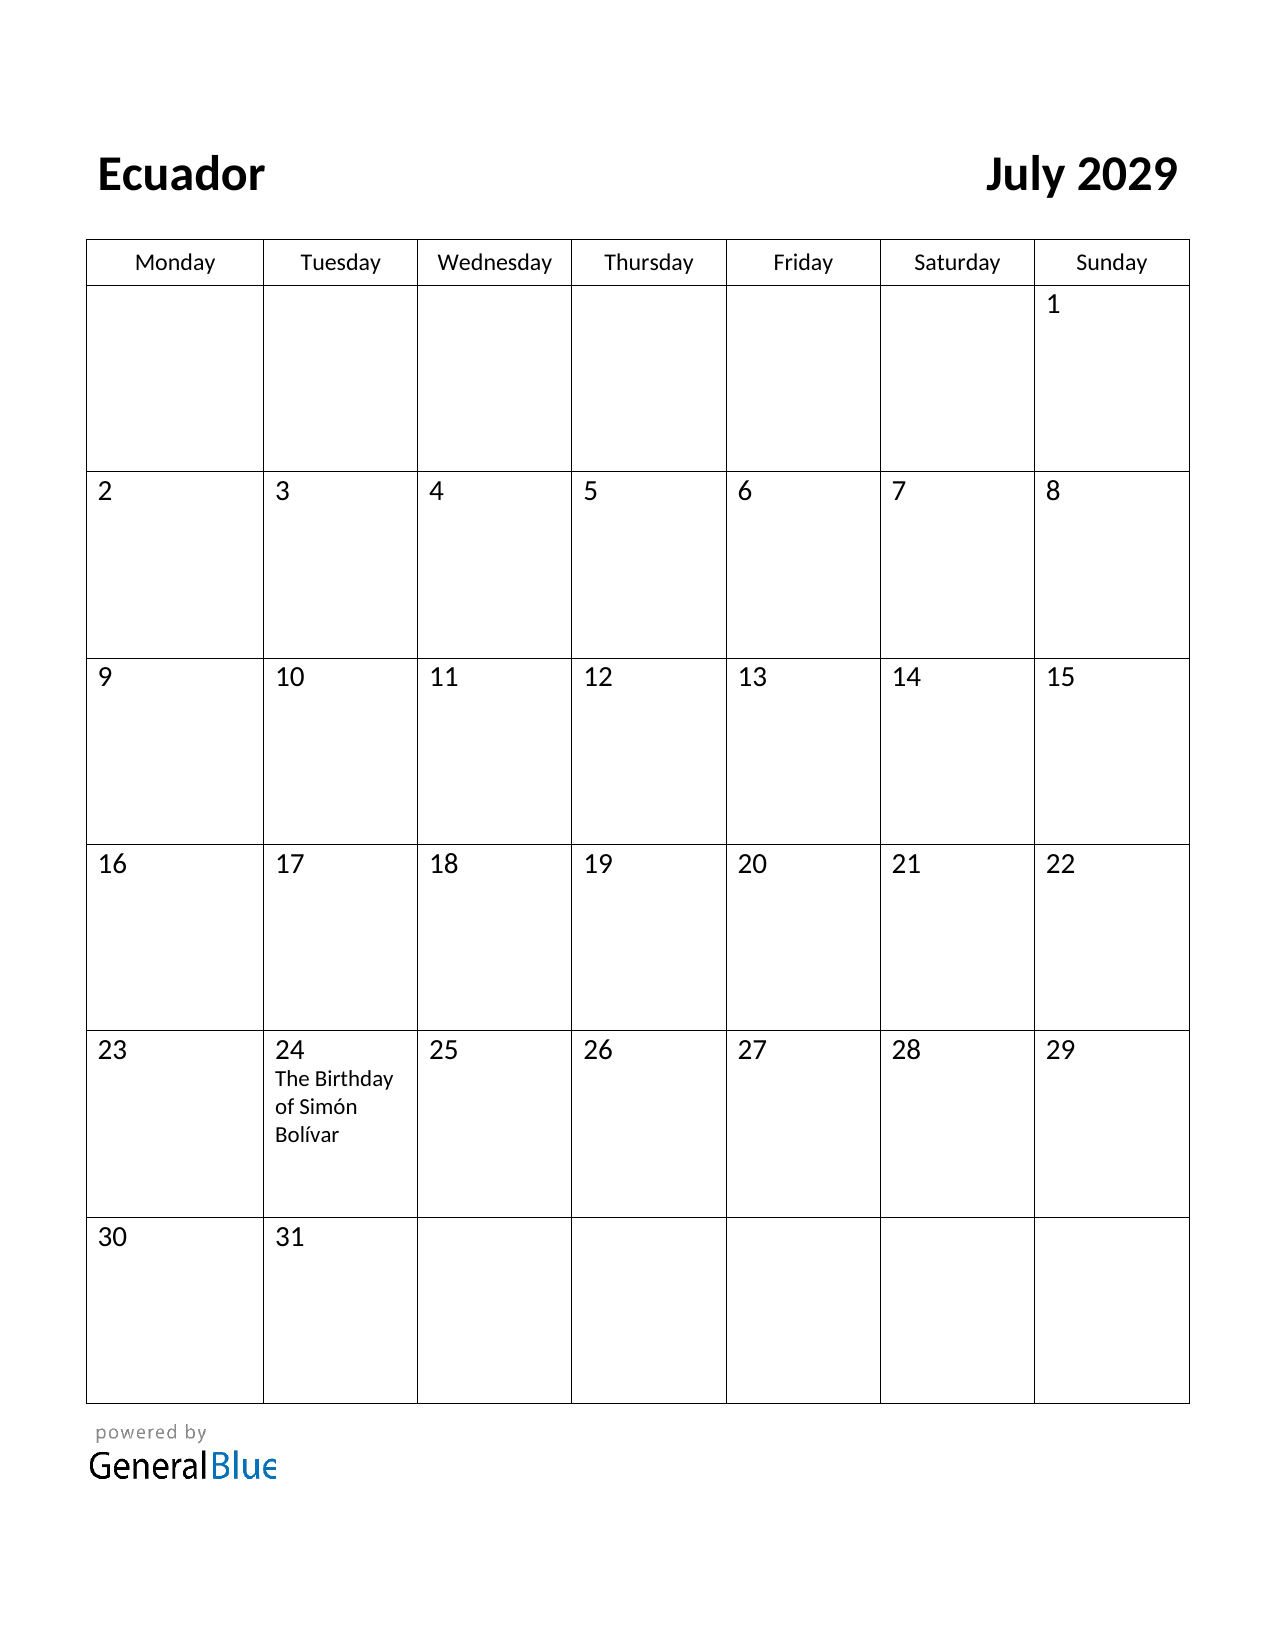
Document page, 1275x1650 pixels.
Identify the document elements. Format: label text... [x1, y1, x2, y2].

table_cell [572, 286, 726, 318]
table_cell 14 [881, 659, 1034, 691]
table_cell [87, 691, 263, 844]
table_cell [881, 1250, 1034, 1403]
table_cell 27 [727, 1031, 880, 1064]
table_cell 24 [264, 1031, 417, 1064]
table_cell [572, 1064, 726, 1217]
table_cell Sunday [1035, 240, 1189, 284]
table_cell 6 [727, 472, 880, 504]
table_cell [1035, 318, 1189, 471]
table_cell [87, 878, 263, 1030]
table_cell [727, 1250, 880, 1403]
table_cell [881, 691, 1034, 844]
table_cell [418, 878, 571, 1030]
table_cell 23 [87, 1031, 263, 1064]
table_cell [572, 318, 726, 471]
table_cell [572, 1218, 726, 1250]
table_cell 21 [881, 845, 1034, 877]
table_cell 12 [572, 659, 726, 691]
table_cell 2 [87, 472, 263, 504]
table_cell [881, 505, 1034, 657]
table_cell [881, 286, 1034, 318]
table_cell Friday [727, 240, 880, 284]
table_cell 20 [727, 845, 880, 877]
table_cell [881, 318, 1034, 471]
table_cell [418, 505, 571, 657]
table_cell [727, 691, 880, 844]
table_cell [1035, 505, 1189, 657]
table_cell [727, 505, 880, 657]
table_cell Thursday [572, 240, 726, 284]
table_cell 8 [1035, 472, 1189, 504]
table_cell [727, 878, 880, 1030]
table_cell [727, 1064, 880, 1217]
table_cell 19 [572, 845, 726, 877]
table_cell [418, 286, 571, 318]
table_cell [264, 878, 417, 1030]
table_cell [87, 1250, 263, 1403]
table_cell [572, 691, 726, 844]
table_cell 10 [264, 659, 417, 691]
table_cell [572, 1250, 726, 1403]
table_cell [264, 691, 417, 844]
table_cell [881, 1064, 1034, 1217]
table_cell [264, 505, 417, 657]
table_cell 16 [87, 845, 263, 877]
table_cell 5 [572, 472, 726, 504]
table_cell [881, 878, 1034, 1030]
table_cell [418, 1250, 571, 1403]
table_cell [264, 286, 417, 318]
table_cell [418, 1218, 571, 1250]
table_header July 2029 [572, 105, 1189, 239]
table_cell 26 [572, 1031, 726, 1064]
table_cell 15 [1035, 659, 1189, 691]
table_cell 29 [1035, 1031, 1189, 1064]
table_cell 7 [881, 472, 1034, 504]
table_cell Wednesday [418, 240, 571, 284]
table_cell [727, 318, 880, 471]
table_cell [87, 286, 263, 318]
table_cell [727, 1218, 880, 1250]
table_cell [87, 505, 263, 657]
table_cell [1035, 1064, 1189, 1217]
table_cell Monday [87, 240, 263, 284]
table_cell [264, 1250, 417, 1403]
table_cell 3 [264, 472, 417, 504]
table_cell 22 [1035, 845, 1189, 877]
table_cell Saturday [881, 240, 1034, 284]
table_cell 4 [418, 472, 571, 504]
table_cell [1035, 691, 1189, 844]
table_cell 17 [264, 845, 417, 877]
table_cell Tuesday [264, 240, 417, 284]
table_cell [727, 286, 880, 318]
table_cell [418, 1064, 571, 1217]
table_cell [264, 318, 417, 471]
table_cell [87, 318, 263, 471]
table_cell 28 [881, 1031, 1034, 1064]
table_cell [572, 878, 726, 1030]
table_cell [86, 1404, 1189, 1502]
table_cell 30 [87, 1218, 263, 1250]
table_cell [1035, 878, 1189, 1030]
table_cell The Birthday of Simón Bolívar [264, 1064, 417, 1217]
table_cell [418, 318, 571, 471]
table_cell 31 [264, 1218, 417, 1250]
table_cell [1035, 1250, 1189, 1403]
table_cell [572, 505, 726, 657]
table_cell 9 [87, 659, 263, 691]
table_cell [418, 691, 571, 844]
table_cell [87, 1064, 263, 1217]
table_cell [881, 1218, 1034, 1250]
table_cell 13 [727, 659, 880, 691]
picture [88, 1421, 276, 1484]
table_header Ecuador [86, 105, 572, 239]
table_cell 25 [418, 1031, 571, 1064]
table_cell 1 [1035, 286, 1189, 318]
table_cell 18 [418, 845, 571, 877]
table_cell [1035, 1218, 1189, 1250]
table_cell 11 [418, 659, 571, 691]
